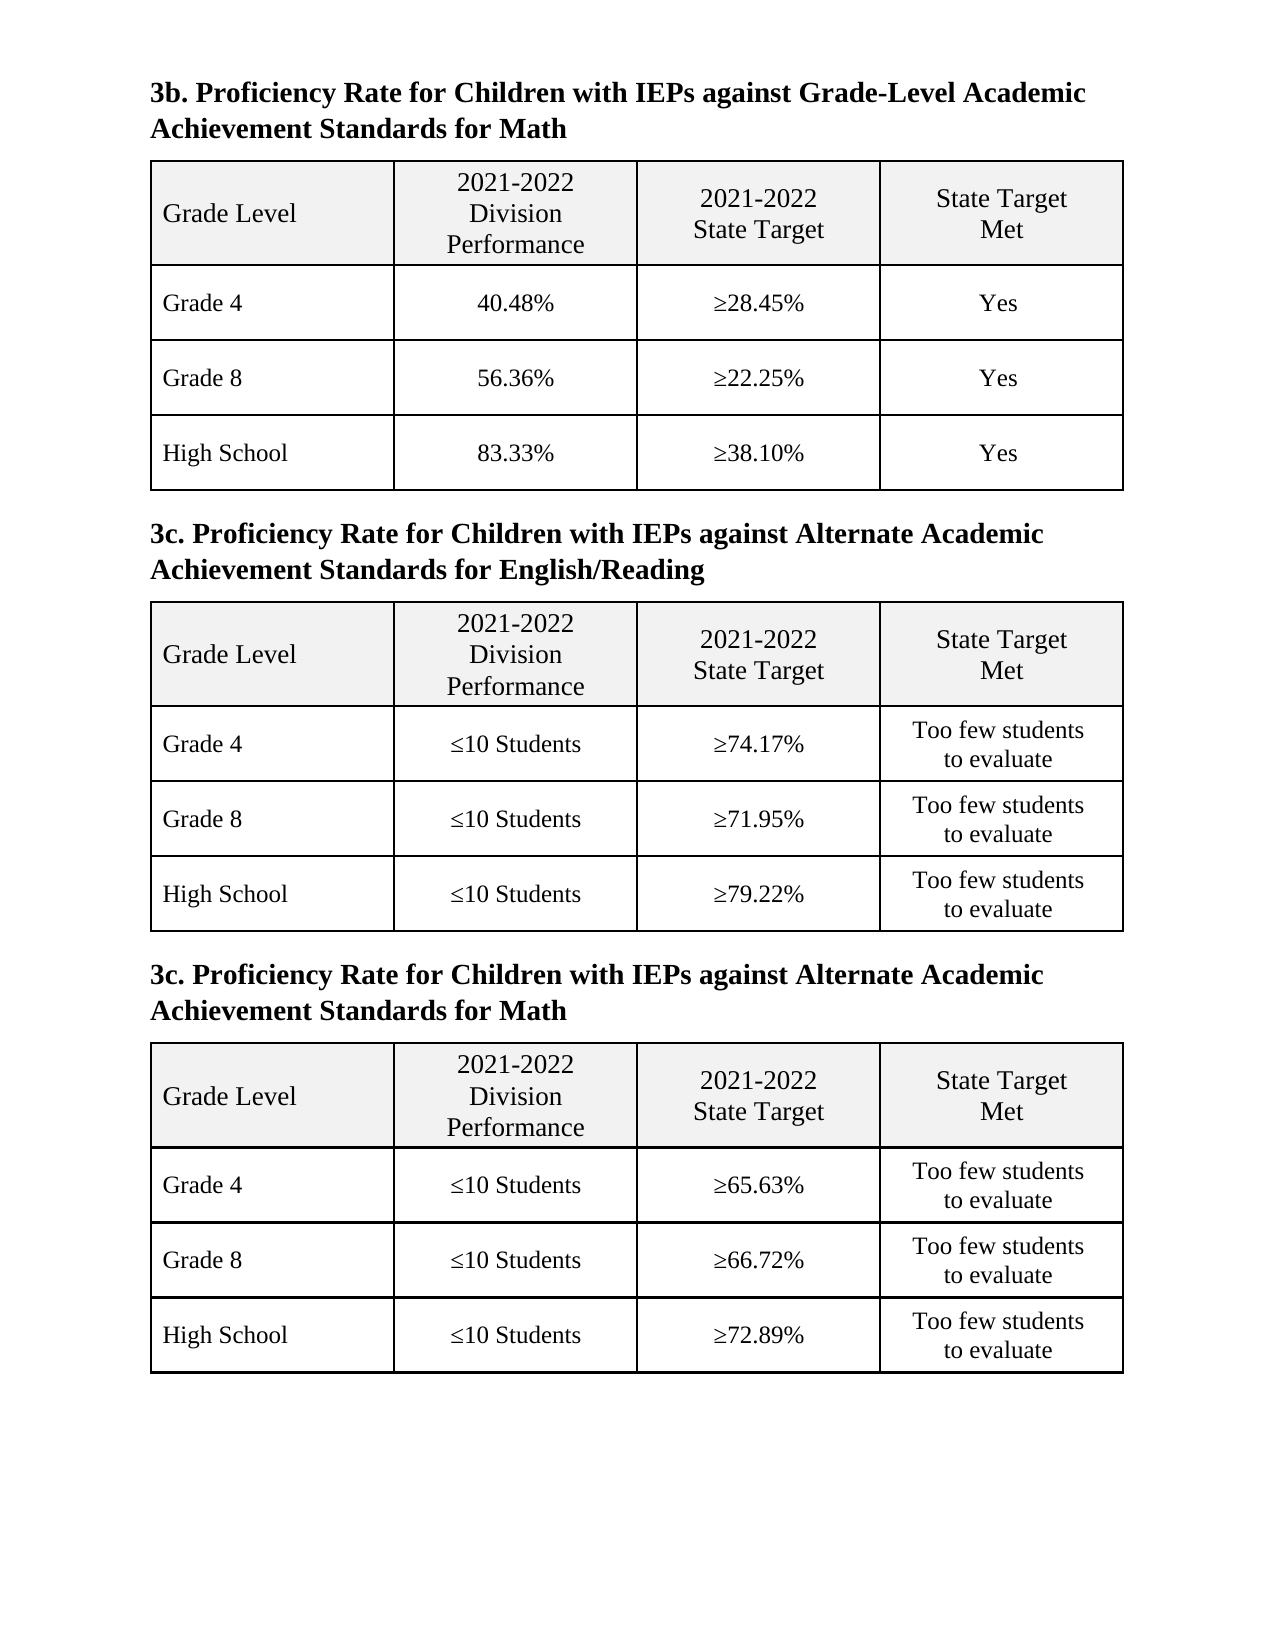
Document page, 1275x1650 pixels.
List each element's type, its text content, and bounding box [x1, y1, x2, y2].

table_cell 40.48% [395, 266, 636, 339]
table_cell High School [152, 416, 393, 489]
subtitle 3b. Proficiency Rate for Children with IEPs against Grade-Level Academic Achievement Standards for Math [150, 75, 1125, 145]
table_cell ≥28.45% [638, 266, 879, 339]
table_header 2021-2022 Division Performance [395, 162, 636, 264]
table_cell ≤10 Students [395, 782, 636, 855]
table_cell Too few students to evaluate [881, 857, 1122, 930]
table_cell Grade 8 [152, 1224, 393, 1296]
subtitle 3c. Proficiency Rate for Children with IEPs against Alternate Academic Achievement Standards for Math [150, 957, 1125, 1027]
table_cell ≤10 Students [395, 1149, 636, 1221]
table_header Grade Level [152, 603, 393, 705]
table_header State Target Met [881, 1044, 1122, 1146]
table_header 2021-2022 State Target [638, 162, 879, 264]
table_cell Too few students to evaluate [881, 1299, 1122, 1371]
table_cell Too few students to evaluate [881, 782, 1122, 855]
table_header 2021-2022 State Target [638, 603, 879, 705]
table_cell Yes [881, 266, 1122, 339]
table_cell Grade 4 [152, 1149, 393, 1221]
table_cell ≥38.10% [638, 416, 879, 489]
table_header 2021-2022 State Target [638, 1044, 879, 1146]
table_cell ≤10 Students [395, 707, 636, 780]
table_cell Too few students to evaluate [881, 1224, 1122, 1296]
table_cell ≤10 Students [395, 1224, 636, 1296]
table_cell Grade 8 [152, 341, 393, 414]
table_cell ≥74.17% [638, 707, 879, 780]
table_cell Grade 8 [152, 782, 393, 855]
table_cell ≥72.89% [638, 1299, 879, 1371]
table_cell ≥22.25% [638, 341, 879, 414]
table_cell Yes [881, 341, 1122, 414]
table_header 2021-2022 Division Performance [395, 603, 636, 705]
table_cell High School [152, 857, 393, 930]
table_cell Too few students to evaluate [881, 1149, 1122, 1221]
table_cell Grade 4 [152, 707, 393, 780]
table_cell Grade 4 [152, 266, 393, 339]
table_cell ≥71.95% [638, 782, 879, 855]
table_cell 56.36% [395, 341, 636, 414]
table_header 2021-2022 Division Performance [395, 1044, 636, 1146]
table_cell ≥65.63% [638, 1149, 879, 1221]
table_cell ≥66.72% [638, 1224, 879, 1296]
table_header Grade Level [152, 1044, 393, 1146]
table_cell High School [152, 1299, 393, 1371]
table_cell ≤10 Students [395, 1299, 636, 1371]
table_cell ≥79.22% [638, 857, 879, 930]
table_header State Target Met [881, 603, 1122, 705]
table_header State Target Met [881, 162, 1122, 264]
table_cell ≤10 Students [395, 857, 636, 930]
table_header Grade Level [152, 162, 393, 264]
table_cell Too few students to evaluate [881, 707, 1122, 780]
subtitle 3c. Proficiency Rate for Children with IEPs against Alternate Academic Achievement Standards for English/Reading [150, 516, 1125, 586]
table_cell 83.33% [395, 416, 636, 489]
table_cell Yes [881, 416, 1122, 489]
